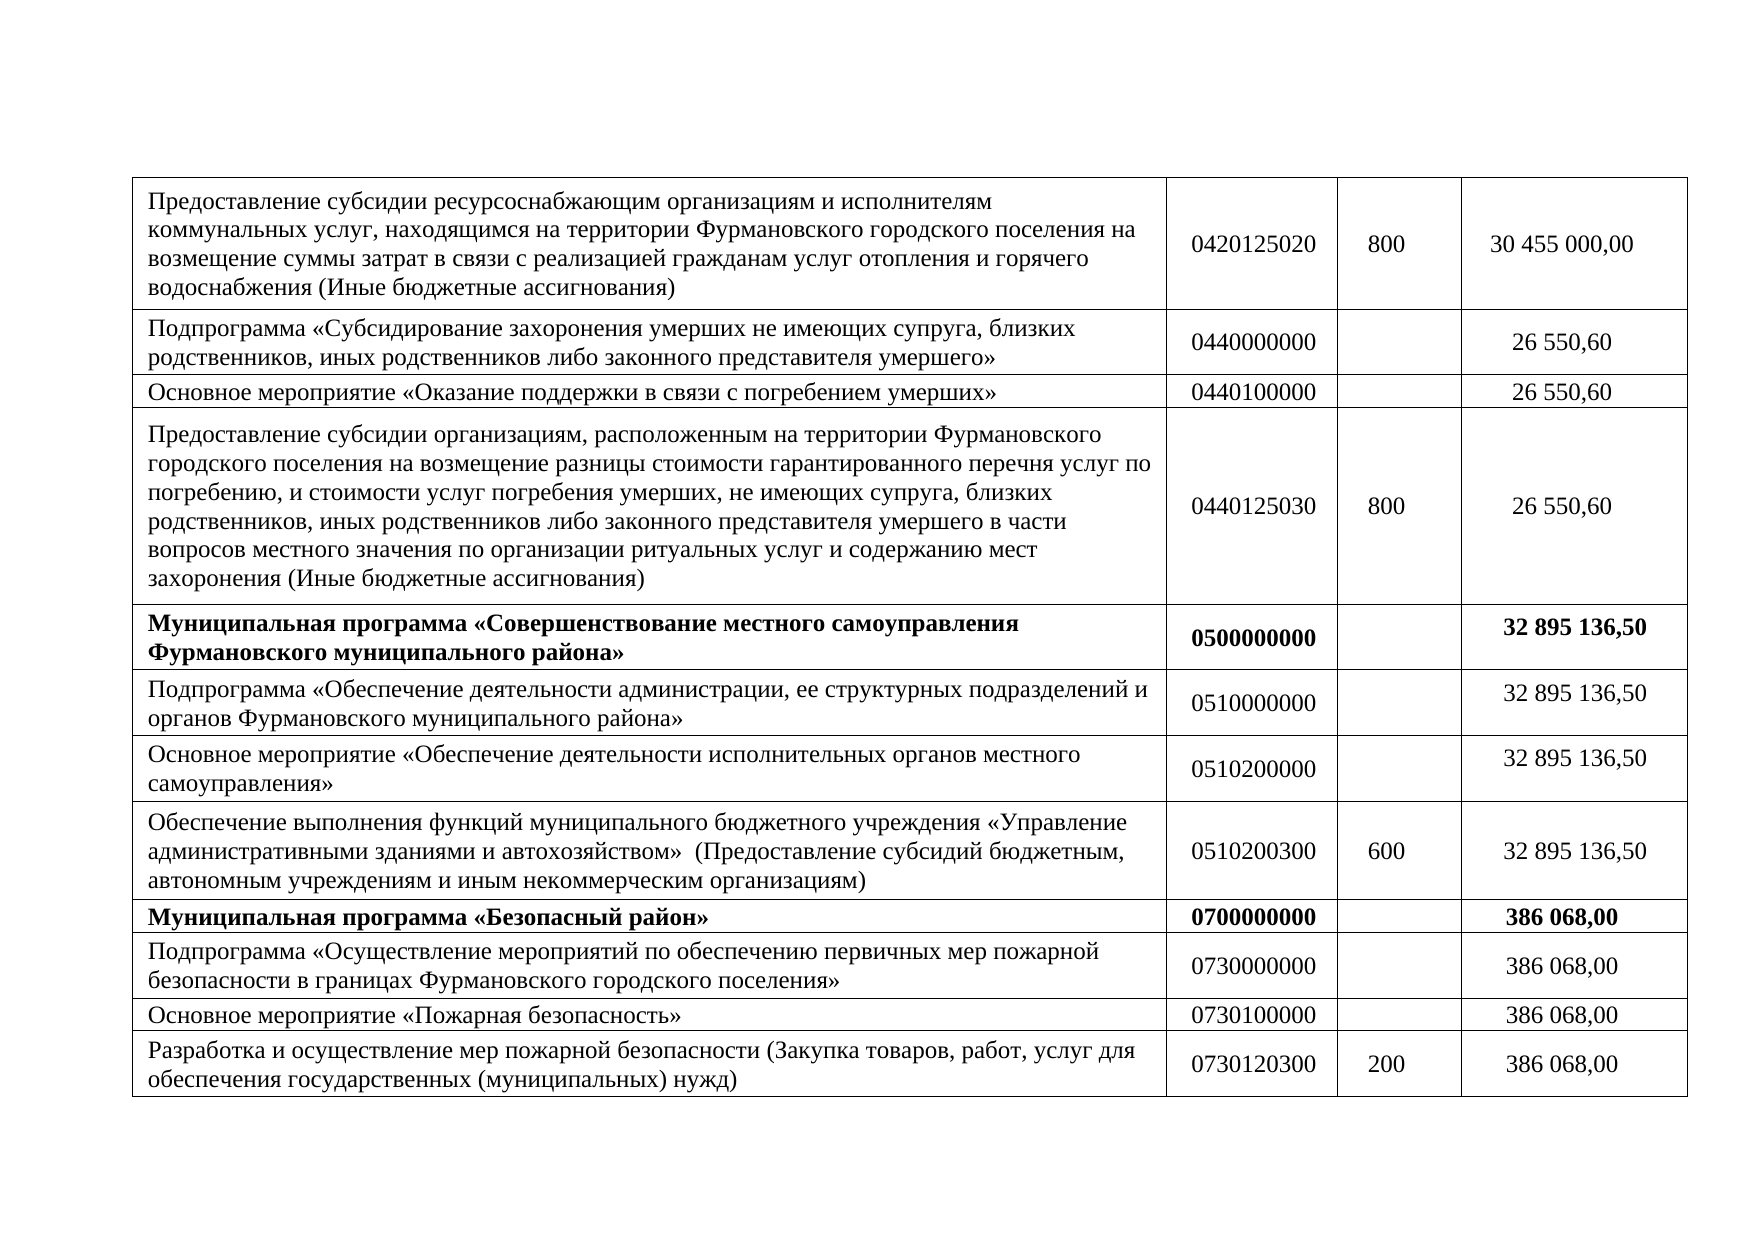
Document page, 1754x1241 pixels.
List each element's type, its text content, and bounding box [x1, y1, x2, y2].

table_cell [1338, 670, 1461, 735]
table_cell 0440000000 [1167, 310, 1337, 374]
table_cell 0730000000 [1167, 933, 1337, 997]
table_cell 0730100000 [1167, 999, 1337, 1030]
table_cell Основное мероприятие «Пожарная безопасность» [133, 999, 1166, 1030]
table_cell Подпрограмма «Осуществление мероприятий по обеспечению первичных мер пожарной безопасности в границах Фурмановского городского поселения» [133, 933, 1166, 997]
table_cell 800 [1338, 408, 1461, 604]
table_cell 32 895 136,50 [1462, 802, 1687, 899]
table_cell Муниципальная программа «Совершенствование местного самоуправления Фурмановского муниципального района» [133, 605, 1166, 669]
table_cell 30 455 000,00 [1462, 178, 1687, 308]
table_cell [1338, 999, 1461, 1030]
table_cell 386 068,00 [1462, 933, 1687, 997]
table_cell Муниципальная программа «Безопасный район» [133, 900, 1166, 932]
table_cell 32 895 136,50 [1462, 670, 1687, 735]
table_cell 0500000000 [1167, 605, 1337, 669]
table_cell [1338, 310, 1461, 374]
table_cell 26 550,60 [1462, 375, 1687, 407]
table_cell Предоставление субсидии организациям, расположенным на территории Фурмановского городского поселения на возмещение разницы стоимости гарантированного перечня услуг по погребению, и стоимости услуг погребения умерших, не имеющих супруга, близких родственников, иных родственников либо законного представителя умершего в части вопросов местного значения по организации ритуальных услуг и содержанию мест захоронения (Иные бюджетные ассигнования) [133, 408, 1166, 604]
table_cell 32 895 136,50 [1462, 736, 1687, 801]
table_cell 0440125030 [1167, 408, 1337, 604]
table_cell 386 068,00 [1462, 1031, 1687, 1096]
table_cell Основное мероприятие «Оказание поддержки в связи с погребением умерших» [133, 375, 1166, 407]
table_cell 0510200300 [1167, 802, 1337, 899]
table_cell 800 [1338, 178, 1461, 308]
table_cell 0440100000 [1167, 375, 1337, 407]
table_cell 32 895 136,50 [1462, 605, 1687, 669]
table_cell Основное мероприятие «Обеспечение деятельности исполнительных органов местного самоуправления» [133, 736, 1166, 801]
table_cell 26 550,60 [1462, 310, 1687, 374]
table_cell 386 068,00 [1462, 900, 1687, 932]
table_cell [1338, 900, 1461, 932]
table_cell 0700000000 [1167, 900, 1337, 932]
table_cell Разработка и осуществление мер пожарной безопасности (Закупка товаров, работ, услуг для обеспечения государственных (муниципальных) нужд) [133, 1031, 1166, 1096]
table_cell Подпрограмма «Субсидирование захоронения умерших не имеющих супруга, близких родственников, иных родственников либо законного представителя умершего» [133, 310, 1166, 374]
table_cell [1338, 933, 1461, 997]
table_cell [1338, 375, 1461, 407]
table_cell [1338, 605, 1461, 669]
table_cell 200 [1338, 1031, 1461, 1096]
table_cell Подпрограмма «Обеспечение деятельности администрации, ее структурных подразделений и органов Фурмановского муниципального района» [133, 670, 1166, 735]
table_cell 0510000000 [1167, 670, 1337, 735]
table_cell 0730120300 [1167, 1031, 1337, 1096]
table_cell 600 [1338, 802, 1461, 899]
table_cell 0510200000 [1167, 736, 1337, 801]
table_cell Предоставление субсидии ресурсоснабжающим организациям и исполнителям коммунальных услуг, находящимся на территории Фурмановского городского поселения на возмещение суммы затрат в связи с реализацией гражданам услуг отопления и горячего водоснабжения (Иные бюджетные ассигнования) [133, 178, 1166, 308]
table_cell [1338, 736, 1461, 801]
table_cell 0420125020 [1167, 178, 1337, 308]
table_cell 386 068,00 [1462, 999, 1687, 1030]
table_cell Обеспечение выполнения функций муниципального бюджетного учреждения «Управление административными зданиями и автохозяйством» (Предоставление субсидий бюджетным, автономным учреждениям и иным некоммерческим организациям) [133, 802, 1166, 899]
table_cell 26 550,60 [1462, 408, 1687, 604]
